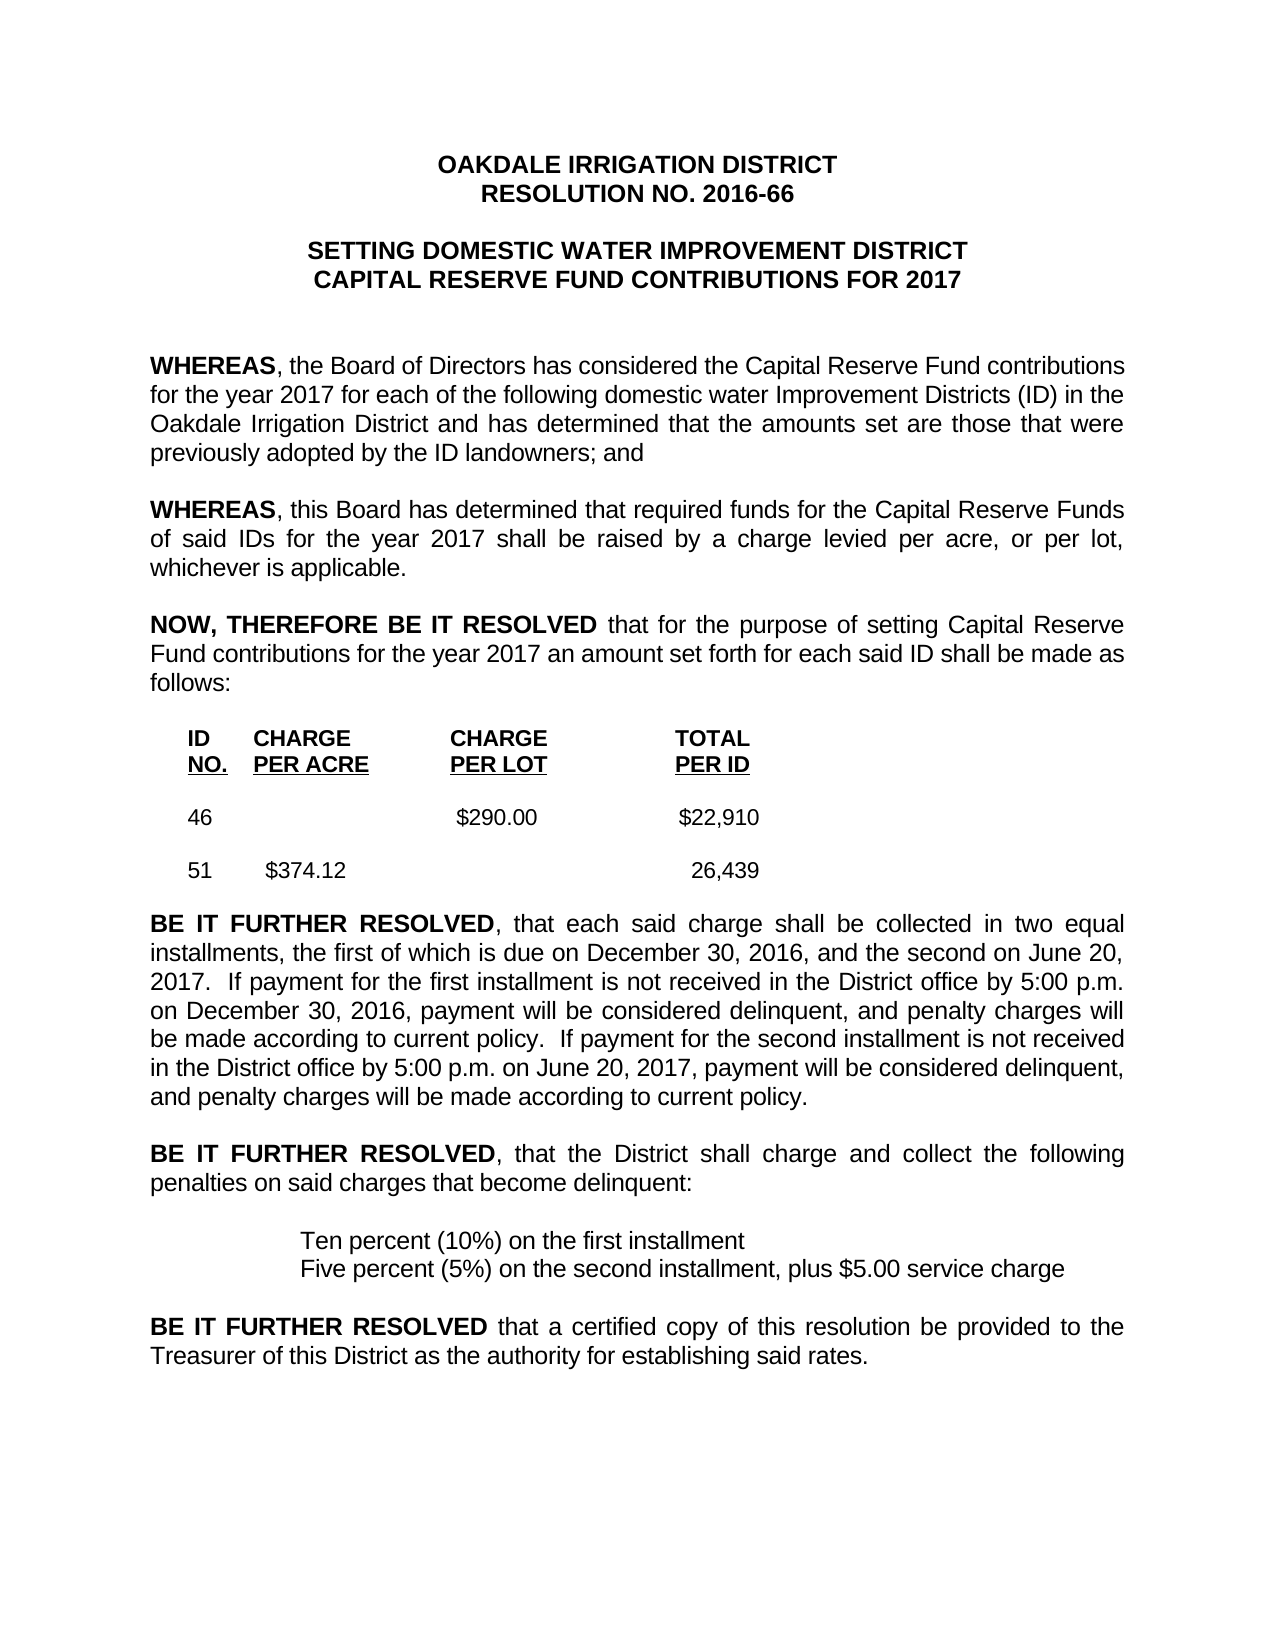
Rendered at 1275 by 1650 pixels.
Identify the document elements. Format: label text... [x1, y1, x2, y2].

text SETTING DOMESTIC WATER IMPROVEMENT DISTRICT [150, 236, 1125, 265]
text CAPITAL RESERVE FUND CONTRIBUTIONS FOR 2017 [150, 265, 1125, 294]
text Ten percent (10%) on the first installment [150, 1226, 1125, 1254]
text 51 $374.12 26,439 [150, 857, 1125, 883]
text ID CHARGE CHARGE TOTAL [150, 725, 1125, 751]
text BE IT FURTHER RESOLVED, that each said charge shall be collected in two equal installments, the first of which is due on December 30, 2016, and the second on June 20, 2017. If payment for the first installment is not received in the District office by 5:00 p.m. on December 30, 2016, payment will be considered delinquent, and penalty charges will be made according to current policy. If payment for the second installment is not received in the District office by 5:00 p.m. on June 20, 2017, payment will be considered delinquent, and penalty charges will be made according to current policy. [150, 909, 1125, 1111]
text BE IT FURTHER RESOLVED, that the District shall charge and collect the following penalties on said charges that become delinquent: [150, 1139, 1125, 1197]
text RESOLUTION NO. 2016-66 [150, 179, 1125, 207]
text OAKDALE IRRIGATION DISTRICT [150, 150, 1125, 179]
text NOW, THEREFORE BE IT RESOLVED that for the purpose of setting Capital Reserve Fund contributions for the year 2017 an amount set forth for each said ID shall be made as follows: [150, 610, 1125, 696]
text WHEREAS, this Board has determined that required funds for the Capital Reserve Funds of said IDs for the year 2017 shall be raised by a charge levied per acre, or per lot, whichever is applicable. [150, 495, 1125, 581]
text BE IT FURTHER RESOLVED that a certified copy of this resolution be provided to the Treasurer of this District as the authority for establishing said rates. [150, 1312, 1125, 1369]
text WHEREAS, the Board of Directors has considered the Capital Reserve Fund contributions for the year 2017 for each of the following domestic water Improvement Districts (ID) in the Oakdale Irrigation District and has determined that the amounts set are those that were previously adopted by the ID landowners; and [150, 351, 1125, 466]
text 46 $290.00 $22,910 [150, 804, 1125, 830]
text Five percent (5%) on the second installment, plus $5.00 service charge [150, 1254, 1125, 1283]
text NO. PER ACRE PER LOT PER ID [150, 751, 1125, 778]
